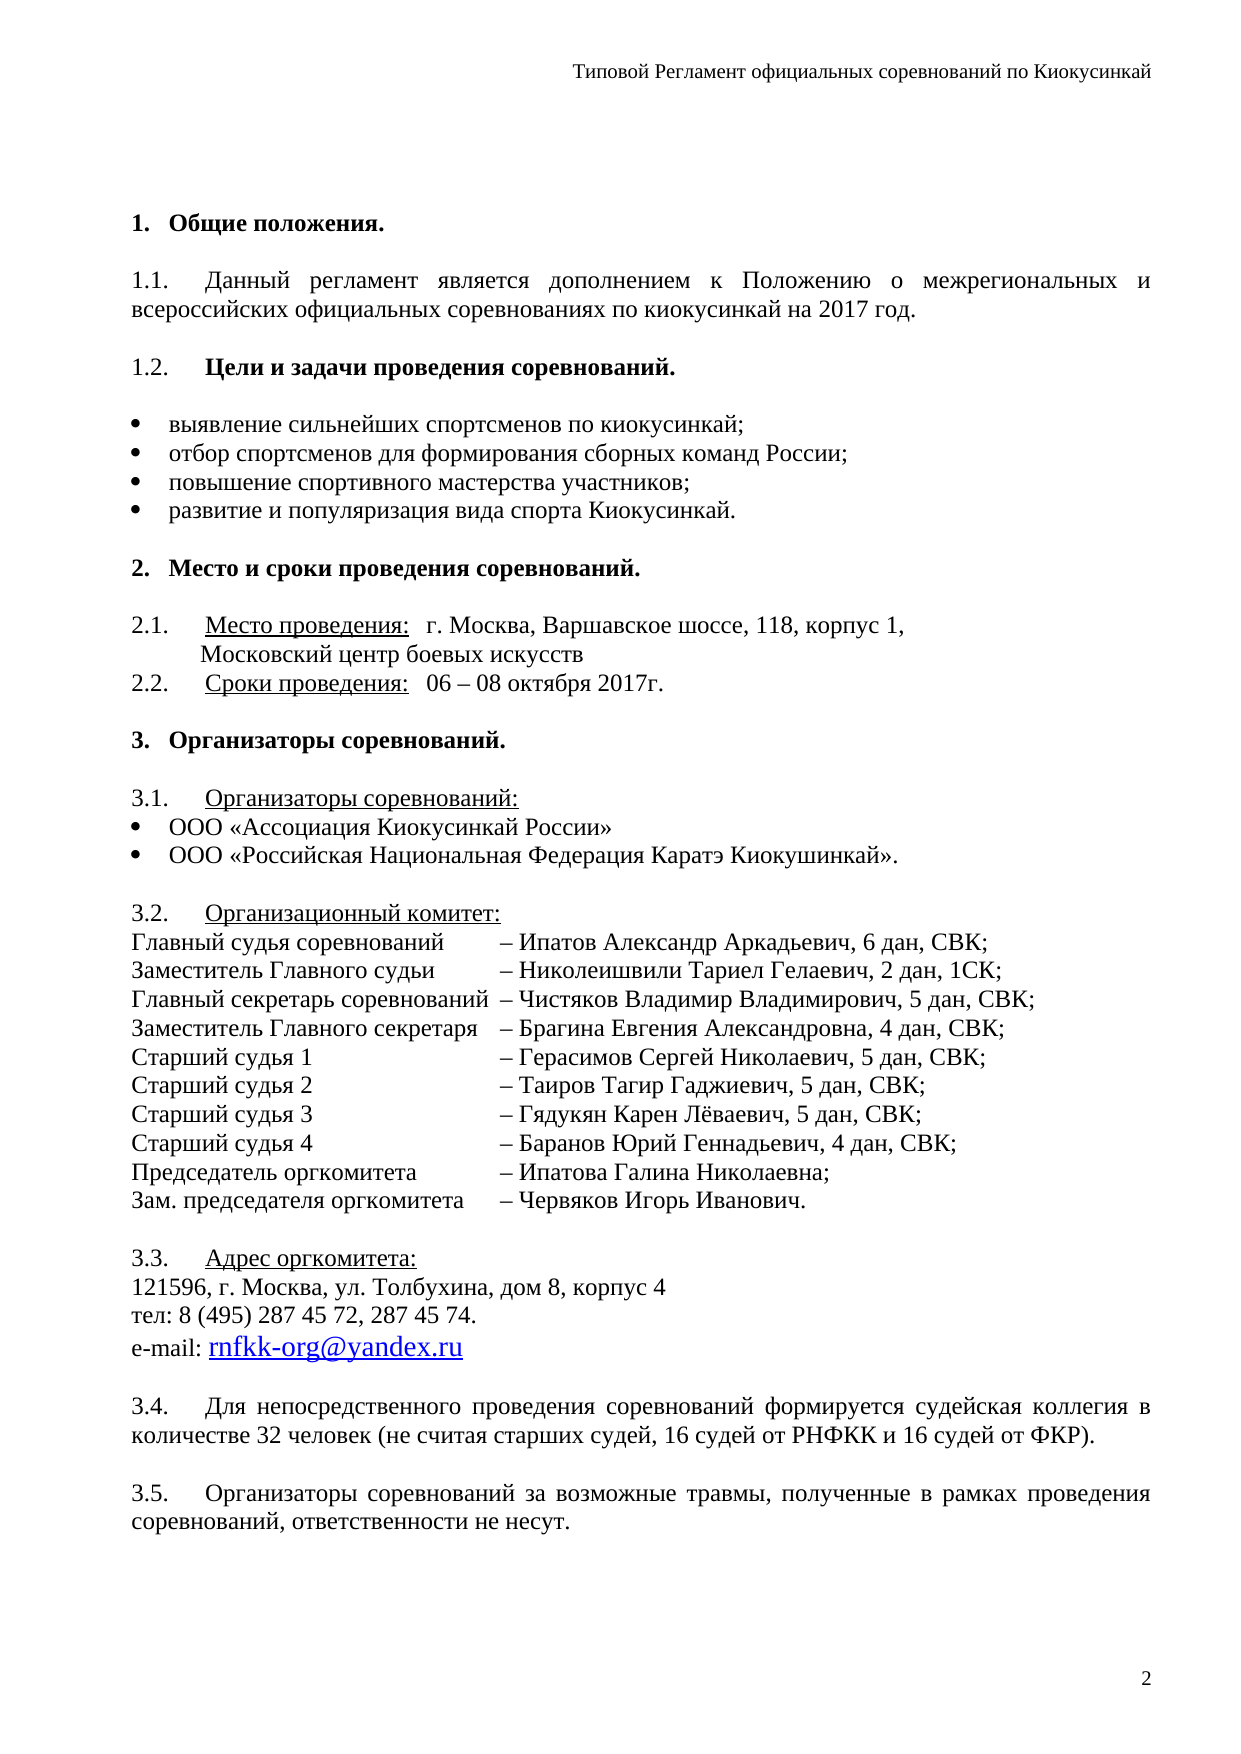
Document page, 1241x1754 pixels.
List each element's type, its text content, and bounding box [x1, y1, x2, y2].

text Заместитель Главного секретаря – Брагина Евгения Александровна, 4 дан, СВК; [131, 1013, 1152, 1042]
list Данный регламент является дополнением к Положению о межрегиональных и всероссийских официальных соревнованиях по киокусинкай на 2017 год. [131, 265, 1152, 323]
text Председатель оргкомитета – Ипатова Галина Николаевна; [131, 1157, 1152, 1185]
text Зам. председателя оргкомитета – Червяков Игорь Иванович. [131, 1185, 1152, 1214]
text Московский центр боевых искусств [169, 639, 1152, 668]
list Организационный комитет: [131, 898, 1152, 927]
list Организаторы соревнований за возможные травмы, полученные в рамках проведения соревнований, ответственности не несут. [131, 1478, 1152, 1535]
text 121596, г. Москва, ул. Толбухина, дом 8, корпус 4 [131, 1272, 1152, 1300]
text тел: 8 (495) 287 45 72, 287 45 74. [131, 1300, 1152, 1329]
subtitle Место и сроки проведения соревнований. [131, 553, 1152, 582]
list Цели и задачи проведения соревнований. [131, 352, 1152, 380]
list выявление сильнейших спортсменов по киокусинкай; [131, 409, 1152, 438]
list ООО «Российская Национальная Федерация Каратэ Киокушинкай». [131, 840, 1152, 869]
list развитие и популяризация вида спорта Киокусинкай. [131, 495, 1152, 524]
subtitle Организаторы соревнований. [131, 725, 1152, 754]
list повышение спортивного мастерства участников; [131, 467, 1152, 495]
text Главный секретарь соревнований – Чистяков Владимир Владимирович, 5 дан, СВК; [131, 984, 1152, 1013]
list Для непосредственного проведения соревнований формируется судейская коллегия в количестве 32 человек (не считая старших судей, 16 судей от РНФКК и 16 судей от ФКР). [131, 1391, 1152, 1449]
text Старший судья 3 – Гядукян Карен Лёваевич, 5 дан, СВК; [131, 1099, 1152, 1128]
list Место проведения: г. Москва, Варшавское шоссе, 118, корпус 1, [131, 610, 1152, 639]
subtitle Общие положения. [131, 208, 1152, 237]
list Сроки проведения: 06 – 08 октября 2017г. [131, 668, 1152, 697]
list Адрес оргкомитета: [131, 1243, 1152, 1272]
text Старший судья 1 – Герасимов Сергей Николаевич, 5 дан, СВК; [131, 1042, 1152, 1070]
text Старший судья 2 – Таиров Тагир Гаджиевич, 5 дан, СВК; [131, 1070, 1152, 1099]
text e-mail: rnfkk-org@yandex.ru [131, 1329, 1152, 1363]
list ООО «Ассоциация Киокусинкай России» [131, 812, 1152, 840]
text Старший судья 4 – Баранов Юрий Геннадьевич, 4 дан, СВК; [131, 1128, 1152, 1157]
list отбор спортсменов для формирования сборных команд России; [131, 438, 1152, 467]
text Главный судья соревнований – Ипатов Александр Аркадьевич, 6 дан, СВК; [131, 927, 1152, 955]
text Заместитель Главного судьи – Николеишвили Тариел Гелаевич, 2 дан, 1СК; [131, 955, 1152, 984]
list Организаторы соревнований: [131, 783, 1152, 812]
